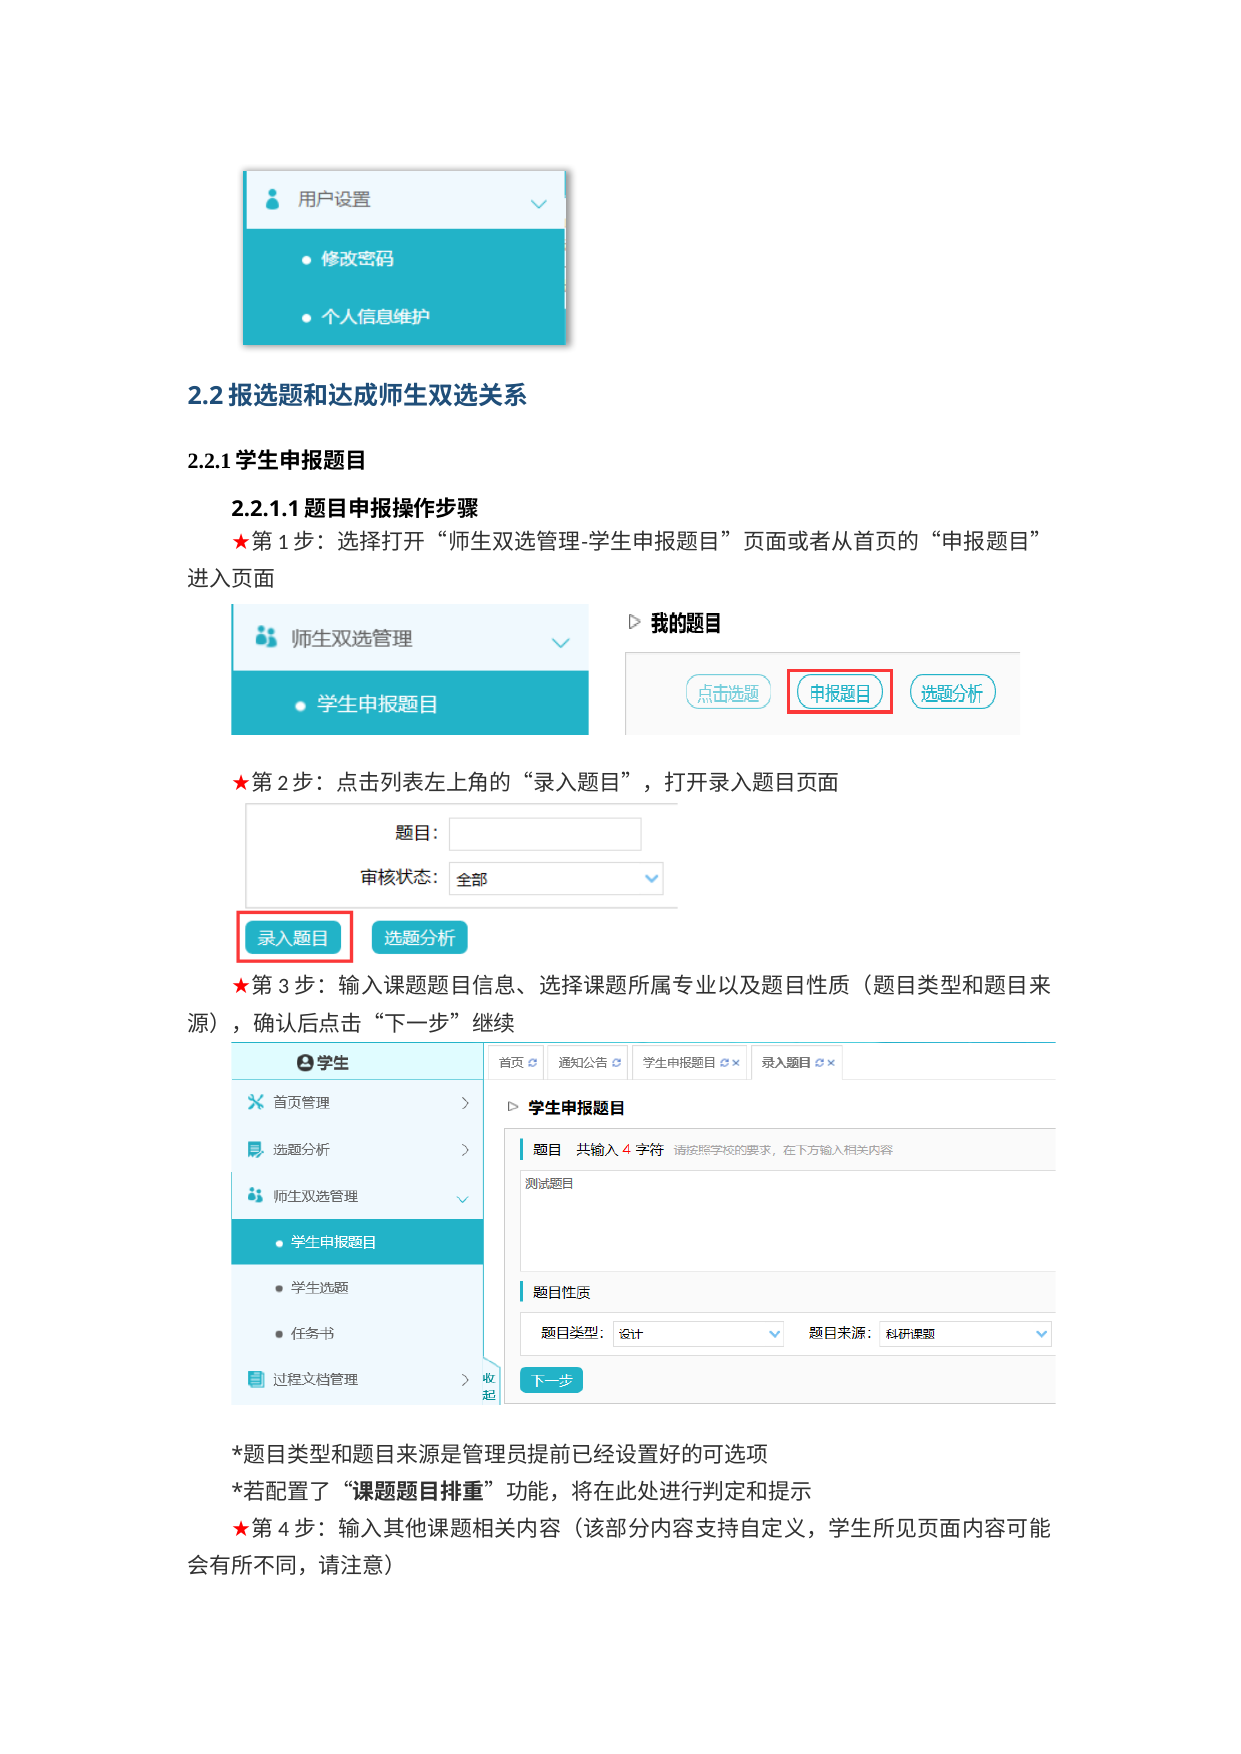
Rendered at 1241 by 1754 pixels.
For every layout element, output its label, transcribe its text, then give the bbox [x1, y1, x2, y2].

picture [603, 597, 1021, 735]
text ★第2步：点击列表左上角的“录入题目”，打开录入题目页面 [187, 764, 1053, 797]
subtitle 2.2.1学生申报题目 [187, 442, 1053, 475]
text *若配置了“课题题目排重”功能，将在此处进行判定和提示 [187, 1474, 1053, 1506]
text ★第1步：选择打开“师生双选管理-学生申报题目”页面或者从首页的“申报题目”进入页面 [187, 523, 1053, 593]
picture [231, 1042, 1056, 1405]
picture [231, 801, 678, 964]
subtitle 2.2报选题和达成师生双选关系 [187, 361, 1053, 426]
text ★第3步：输入课题题目信息、选择课题所属专业以及题目性质（题目类型和题目来源），确认后点击“下一步”继续 [187, 968, 1053, 1038]
picture [243, 171, 566, 345]
text *题目类型和题目来源是管理员提前已经设置好的可选项 [187, 1436, 1053, 1469]
picture [231, 604, 589, 735]
text ★第4步：输入其他课题相关内容（该部分内容支持自定义，学生所见页面内容可能会有所不同，请注意） [187, 1511, 1053, 1581]
subtitle 2.2.1.1题目申报操作步骤 [187, 491, 1053, 523]
